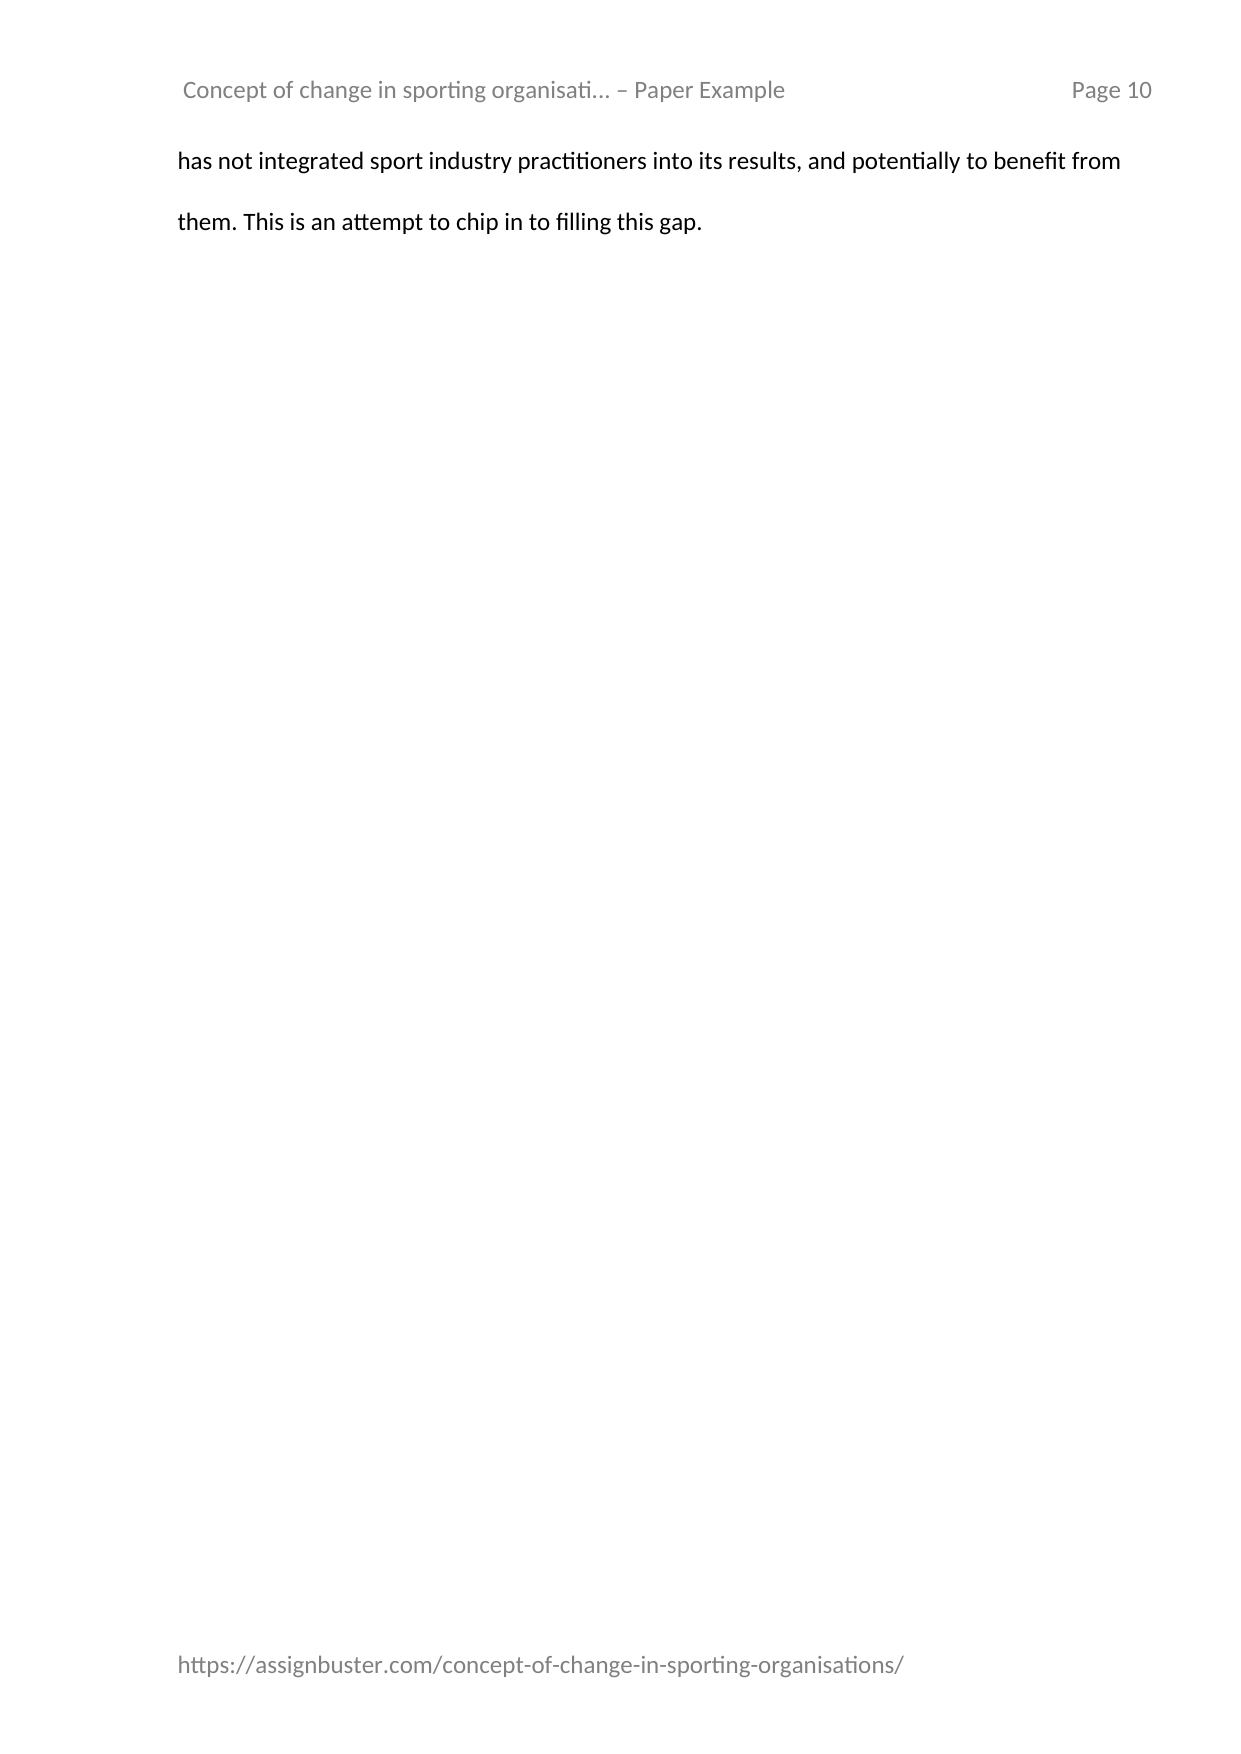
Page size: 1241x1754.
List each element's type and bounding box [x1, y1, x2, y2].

text [177, 145, 1152, 237]
